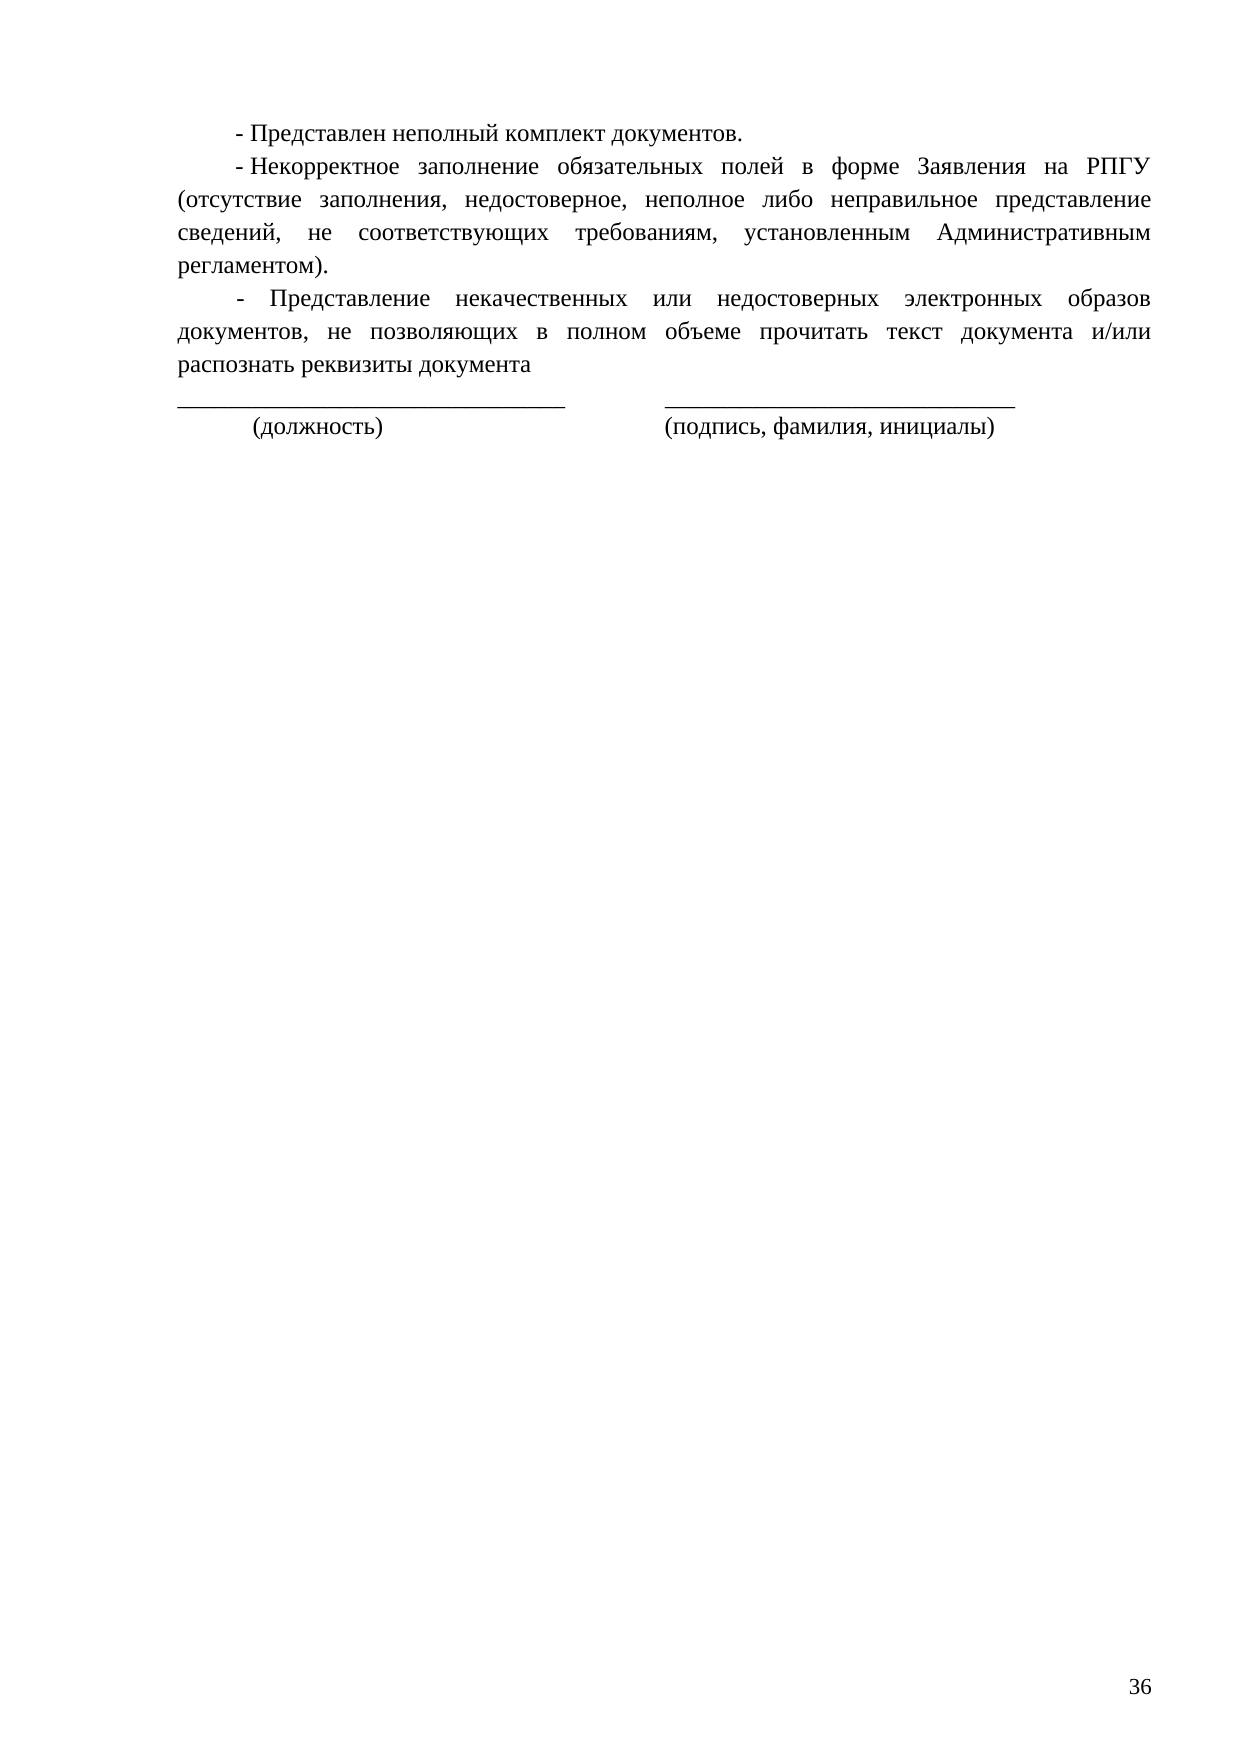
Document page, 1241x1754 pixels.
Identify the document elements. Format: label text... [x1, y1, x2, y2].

list - Представлен неполный комплект документов. [177, 118, 1152, 147]
text _______________________________ ____________________________ [177, 382, 1152, 411]
text - Некорректное заполнение обязательных полей в форме Заявления на РПГУ (отсутствие заполнения, недостоверное, неполное либо неправильное представление сведений, не соответствующих требованиям, установленным Административным регламентом). [177, 151, 1152, 279]
list - Представление некачественных или недостоверных электронных образов документов, не позволяющих в полном объеме прочитать текст документа и/или распознать реквизиты документа [177, 283, 1152, 378]
text (должность) (подпись, фамилия, инициалы) [177, 411, 1152, 440]
